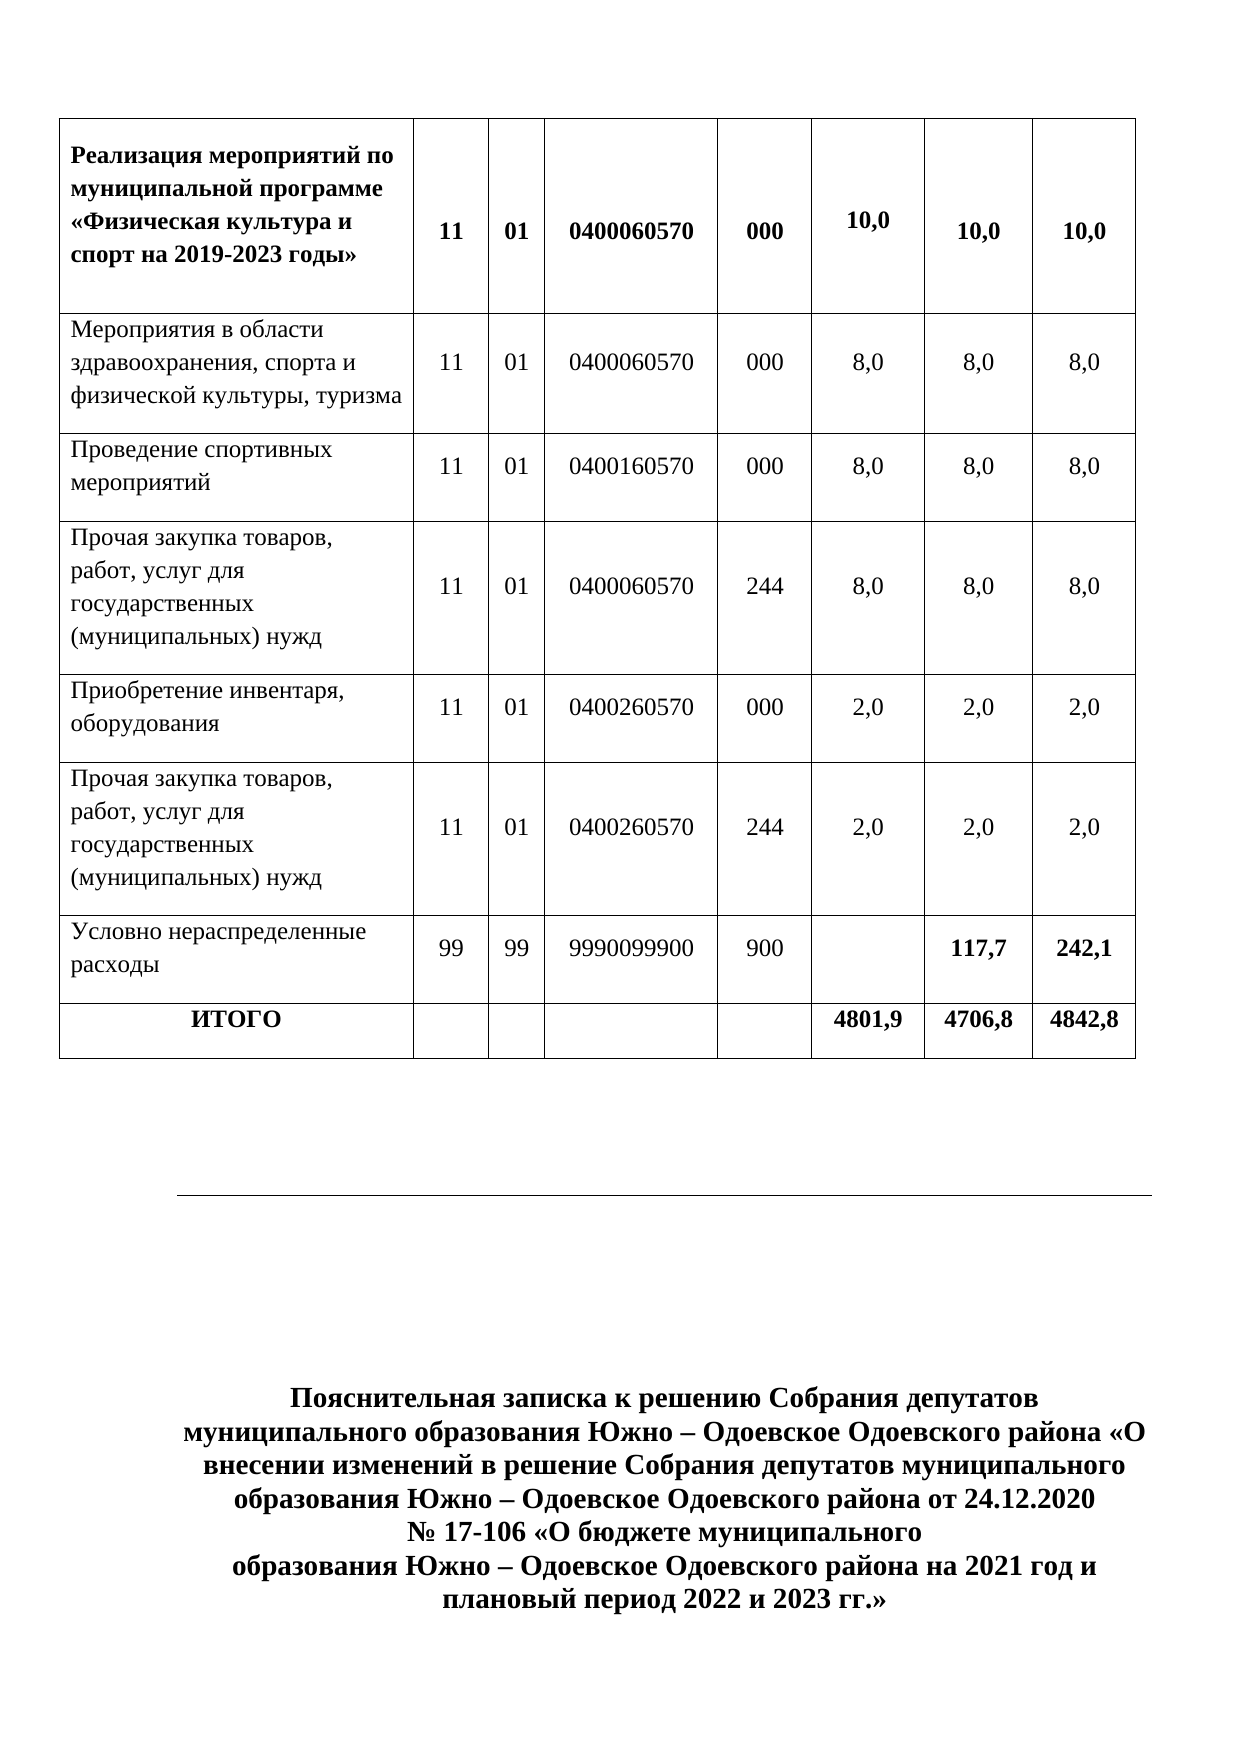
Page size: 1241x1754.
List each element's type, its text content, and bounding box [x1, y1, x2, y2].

table_cell 117,7 [925, 916, 1032, 1003]
table_cell 000 [718, 119, 811, 313]
table_cell 01 [489, 119, 544, 313]
table_cell 01 [489, 522, 544, 674]
table_cell 2,0 [812, 763, 924, 915]
table_cell 10,0 [1033, 119, 1135, 313]
table_cell 0400060570 [545, 314, 717, 433]
table_cell [489, 1004, 544, 1058]
table_cell 000 [718, 675, 811, 762]
table_cell 01 [489, 763, 544, 915]
table_cell 4706,8 [925, 1004, 1032, 1058]
table_cell 244 [718, 522, 811, 674]
table_cell 8,0 [1033, 522, 1135, 674]
table_cell 0400260570 [545, 675, 717, 762]
table_cell 01 [489, 675, 544, 762]
table_cell Прочая закупка товаров, работ, услуг для государственных (муниципальных) нужд [60, 763, 413, 915]
table_cell 8,0 [812, 522, 924, 674]
table_cell 11 [414, 314, 488, 433]
table_cell 8,0 [812, 434, 924, 521]
table_cell 2,0 [1033, 675, 1135, 762]
table_cell 242,1 [1033, 916, 1135, 1003]
table_cell 2,0 [812, 675, 924, 762]
table_cell ИТОГО [60, 1004, 413, 1058]
table_cell 2,0 [925, 675, 1032, 762]
table_cell 9990099900 [545, 916, 717, 1003]
text Пояснительная записка к решению Собрания депутатов муниципального образования Южно – Одоевское Одоевского района «О внесении изменений в решение Собрания депутатов муниципального образования Южно – Одоевское Одоевского района от 24.12.2020 [177, 1380, 1152, 1514]
table_cell 11 [414, 119, 488, 313]
table_cell 8,0 [925, 314, 1032, 433]
table_cell Мероприятия в области здравоохранения, спорта и физической культуры, туризма [60, 314, 413, 433]
table_cell 900 [718, 916, 811, 1003]
table_cell 2,0 [1033, 763, 1135, 915]
table_cell 4801,9 [812, 1004, 924, 1058]
table_cell Прочая закупка товаров, работ, услуг для государственных (муниципальных) нужд [60, 522, 413, 674]
table_cell Приобретение инвентаря, оборудования [60, 675, 413, 762]
table_cell 11 [414, 675, 488, 762]
table_cell 10,0 [925, 119, 1032, 313]
table_cell 11 [414, 763, 488, 915]
table_cell [812, 916, 924, 1003]
table_cell 8,0 [925, 522, 1032, 674]
table_cell 01 [489, 314, 544, 433]
table_cell 99 [489, 916, 544, 1003]
table_cell 0400060570 [545, 119, 717, 313]
table_cell Проведение спортивных мероприятий [60, 434, 413, 521]
table_cell Реализация мероприятий по муниципальной программе «Физическая культура и спорт на 2019-2023 годы» [60, 119, 413, 313]
table_cell 000 [718, 314, 811, 433]
table_cell 0400060570 [545, 522, 717, 674]
table_cell 01 [489, 434, 544, 521]
table_cell 99 [414, 916, 488, 1003]
table_cell 11 [414, 434, 488, 521]
table_cell 10,0 [812, 119, 924, 313]
table_cell 4842,8 [1033, 1004, 1135, 1058]
table_cell Условно нераспределенные расходы [60, 916, 413, 1003]
table_cell 2,0 [925, 763, 1032, 915]
table_cell 8,0 [1033, 314, 1135, 433]
table_cell 8,0 [1033, 434, 1135, 521]
table_cell 8,0 [812, 314, 924, 433]
table_cell [414, 1004, 488, 1058]
table_cell 11 [414, 522, 488, 674]
table_cell [718, 1004, 811, 1058]
table_cell 244 [718, 763, 811, 915]
table_cell [545, 1004, 717, 1058]
table_cell 8,0 [925, 434, 1032, 521]
text № 17-106 «О бюджете муниципального образования Южно – Одоевское Одоевского района на 2021 год и плановый период 2022 и 2023 гг.» [177, 1514, 1152, 1615]
table_cell 0400160570 [545, 434, 717, 521]
table_cell 000 [718, 434, 811, 521]
table_cell 0400260570 [545, 763, 717, 915]
